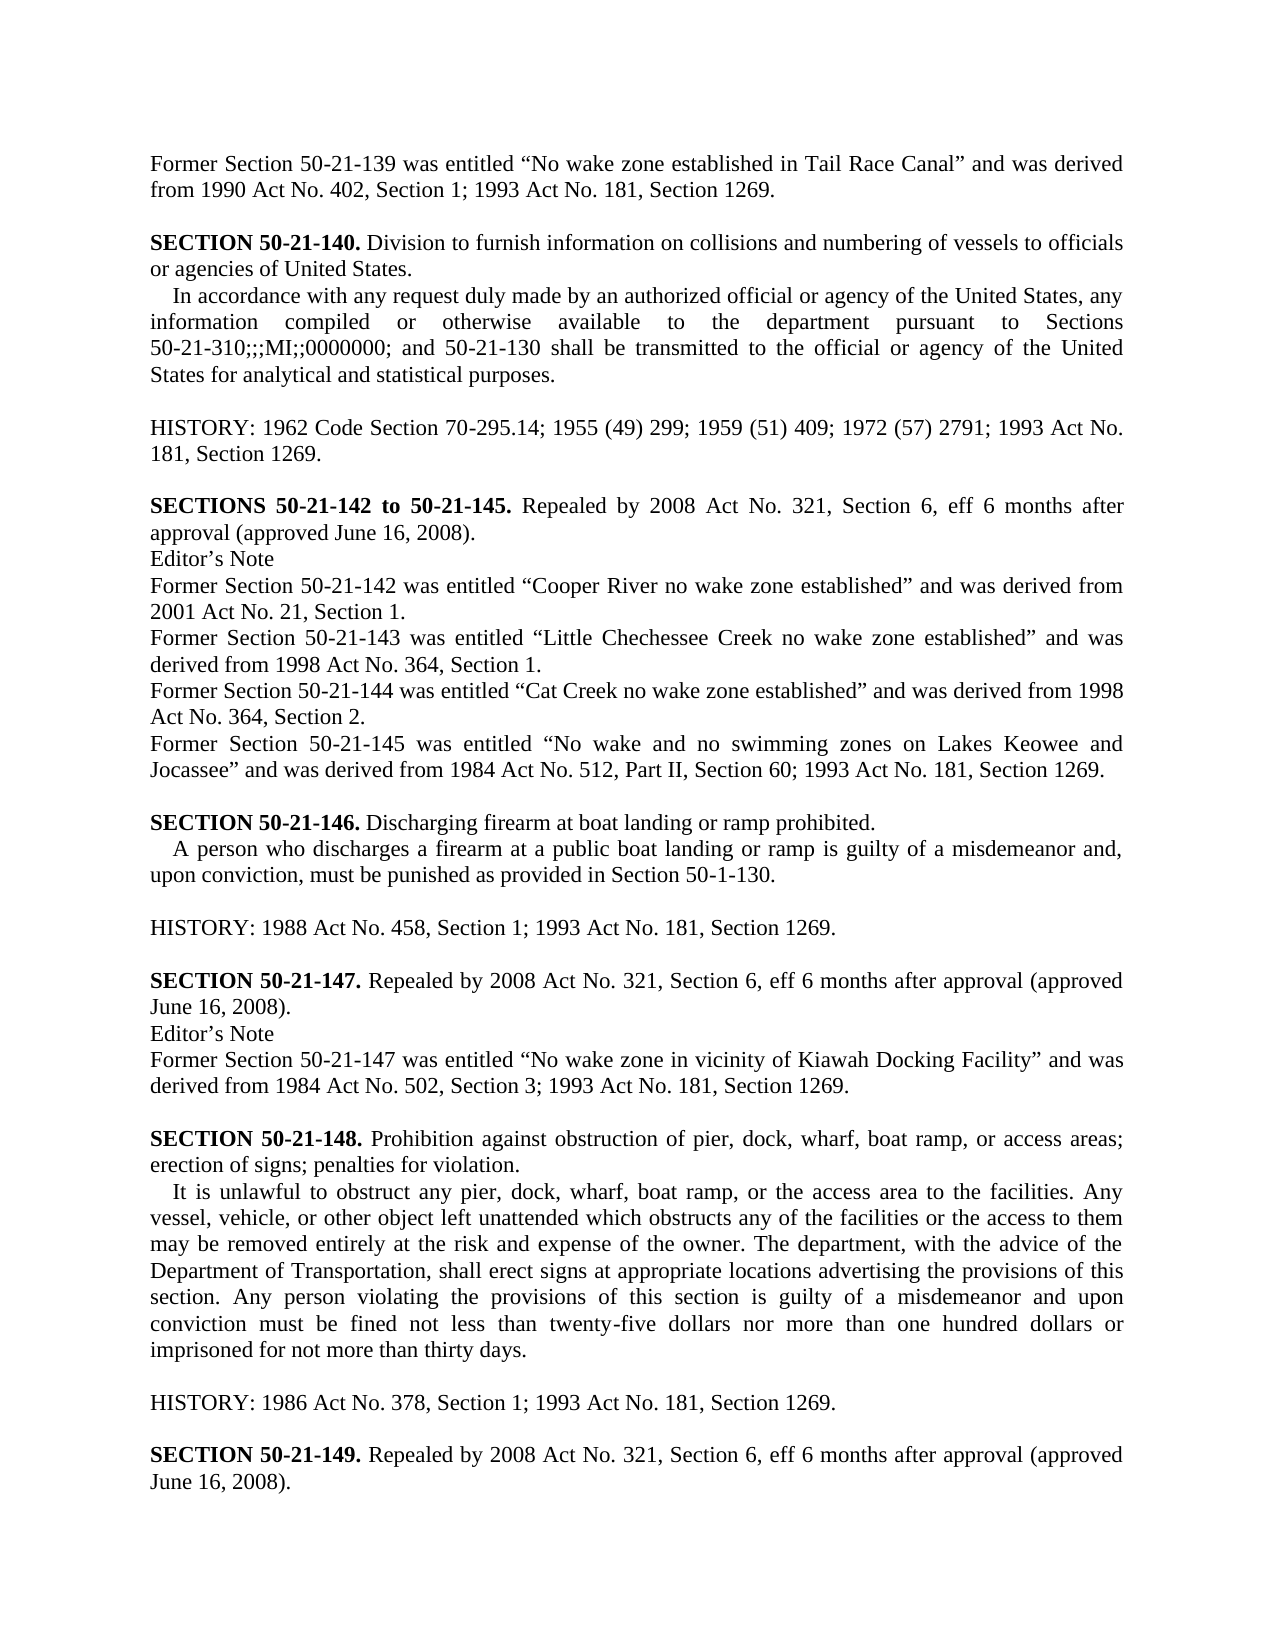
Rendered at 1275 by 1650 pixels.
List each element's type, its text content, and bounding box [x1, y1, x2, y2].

text SECTION 50-21-148. Prohibition against obstruction of pier, dock, wharf, boat ramp, or access areas; erection of signs; penalties for violation. [150, 1125, 1125, 1178]
text Editor’s Note [150, 545, 1125, 572]
text Former Section 50-21-143 was entitled “Little Chechessee Creek no wake zone established” and was derived from 1998 Act No. 364, Section 1. [150, 624, 1125, 677]
text A person who discharges a firearm at a public boat landing or ramp is guilty of a misdemeanor and, upon conviction, must be punished as provided in Section 50-1-130. [150, 835, 1125, 888]
text HISTORY: 1962 Code Section 70-295.14; 1955 (49) 299; 1959 (51) 409; 1972 (57) 2791; 1993 Act No. 181, Section 1269. [150, 413, 1125, 466]
text Former Section 50-21-147 was entitled “No wake zone in vicinity of Kiawah Docking Facility” and was derived from 1984 Act No. 502, Section 3; 1993 Act No. 181, Section 1269. [150, 1046, 1125, 1099]
text It is unlawful to obstruct any pier, dock, wharf, boat ramp, or the access area to the facilities. Any vessel, vehicle, or other object left unattended which obstructs any of the facilities or the access to them may be removed entirely at the risk and expense of the owner. The department, with the advice of the Department of Transportation, shall erect signs at appropriate locations advertising the provisions of this section. Any person violating the provisions of this section is guilty of a misdemeanor and upon conviction must be fined not less than twenty-five dollars nor more than one hundred dollars or imprisoned for not more than thirty days. [150, 1178, 1125, 1362]
text SECTIONS 50-21-142 to 50-21-145. Repealed by 2008 Act No. 321, Section 6, eff 6 months after approval (approved June 16, 2008). [150, 493, 1125, 545]
text SECTION 50-21-149. Repealed by 2008 Act No. 321, Section 6, eff 6 months after approval (approved June 16, 2008). [150, 1441, 1125, 1494]
text SECTION 50-21-146. Discharging firearm at boat landing or ramp prohibited. [150, 809, 1125, 835]
text HISTORY: 1986 Act No. 378, Section 1; 1993 Act No. 181, Section 1269. [150, 1389, 1125, 1415]
text SECTION 50-21-147. Repealed by 2008 Act No. 321, Section 6, eff 6 months after approval (approved June 16, 2008). [150, 967, 1125, 1020]
text Former Section 50-21-142 was entitled “Cooper River no wake zone established” and was derived from 2001 Act No. 21, Section 1. [150, 572, 1125, 624]
text Former Section 50-21-139 was entitled “No wake zone established in Tail Race Canal” and was derived from 1990 Act No. 402, Section 1; 1993 Act No. 181, Section 1269. [150, 150, 1125, 203]
text HISTORY: 1988 Act No. 458, Section 1; 1993 Act No. 181, Section 1269. [150, 914, 1125, 941]
text Former Section 50-21-144 was entitled “Cat Creek no wake zone established” and was derived from 1998 Act No. 364, Section 2. [150, 677, 1125, 730]
text Former Section 50-21-145 was entitled “No wake and no swimming zones on Lakes Keowee and Jocassee” and was derived from 1984 Act No. 512, Part II, Section 60; 1993 Act No. 181, Section 1269. [150, 730, 1125, 782]
text Editor’s Note [150, 1020, 1125, 1046]
text In accordance with any request duly made by an authorized official or agency of the United States, any information compiled or otherwise available to the department pursuant to Sections 50-21-310;;;MI;;0000000; and 50-21-130 shall be transmitted to the official or agency of the United States for analytical and statistical purposes. [150, 282, 1125, 387]
text SECTION 50-21-140. Division to furnish information on collisions and numbering of vessels to officials or agencies of United States. [150, 229, 1125, 282]
